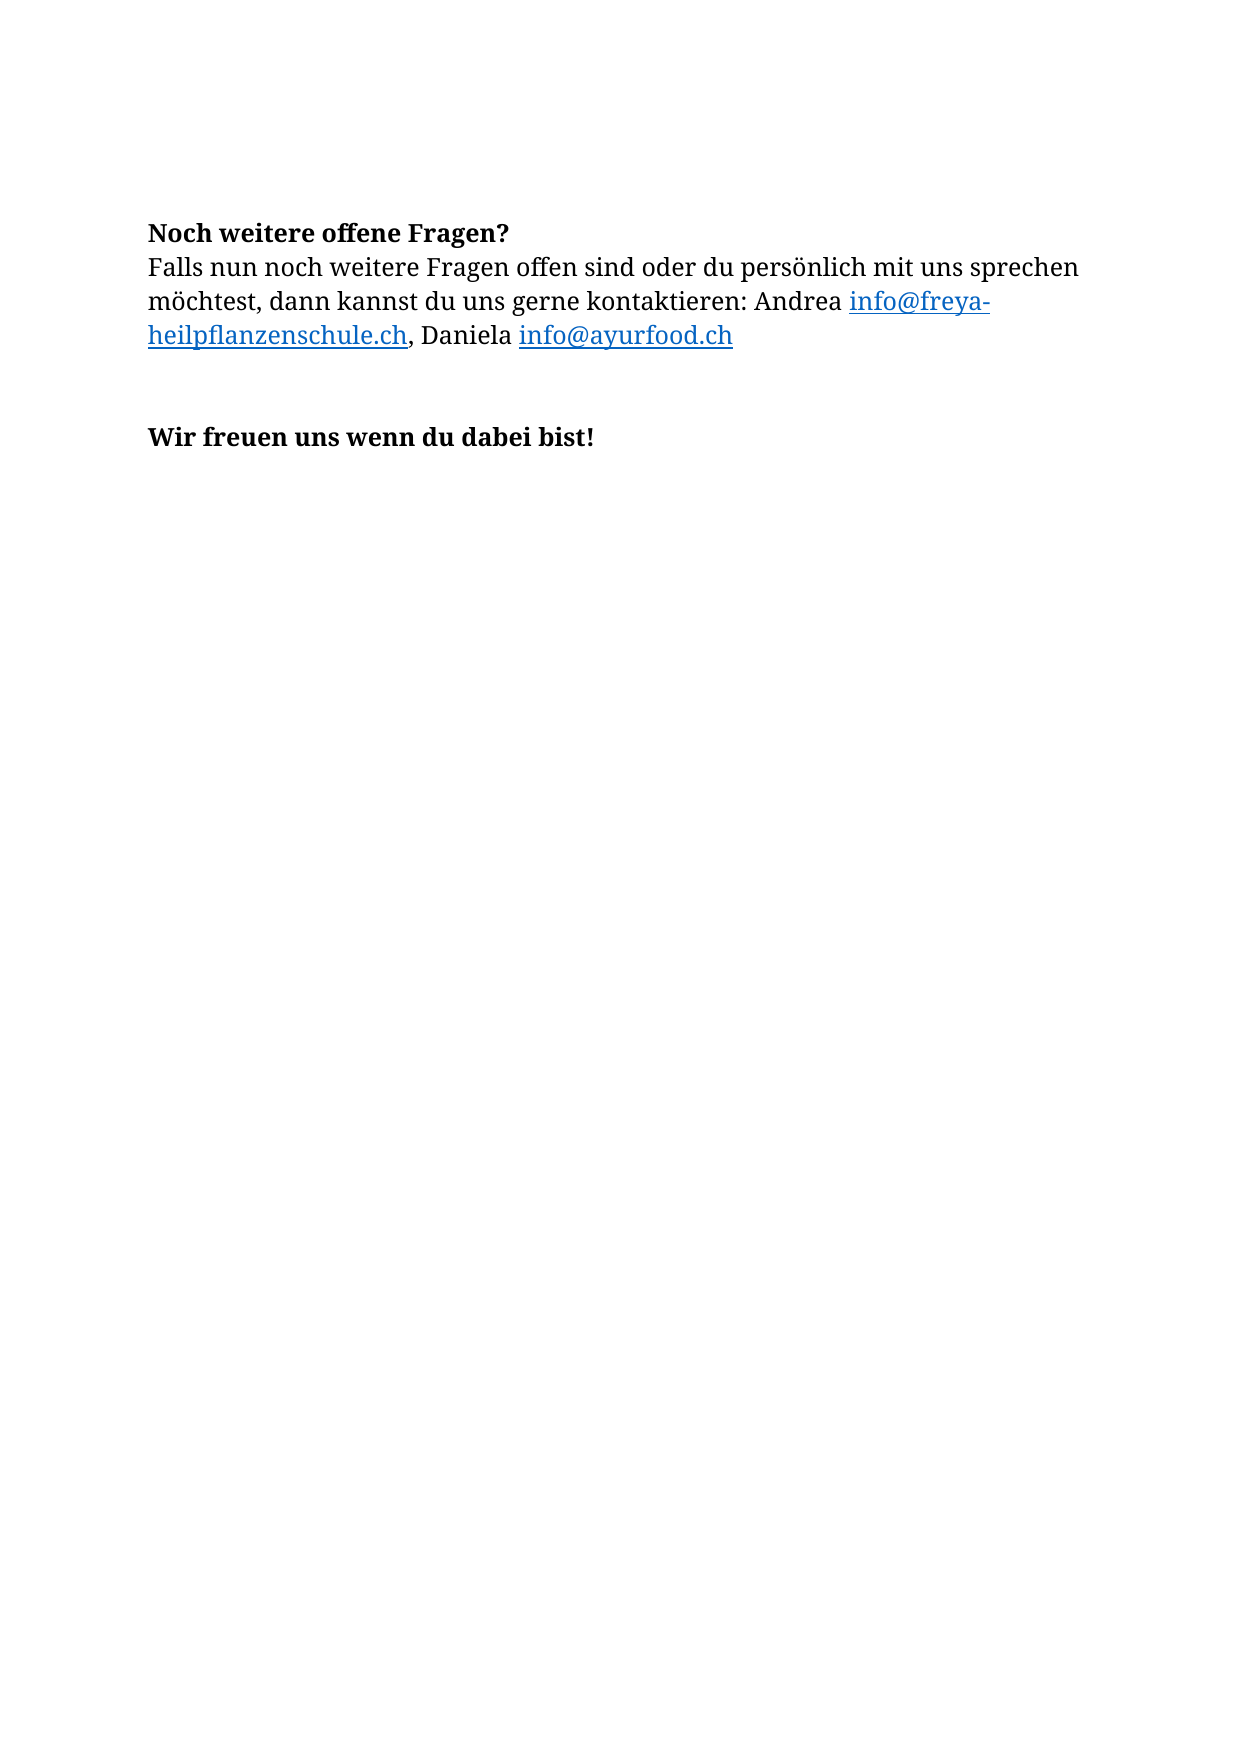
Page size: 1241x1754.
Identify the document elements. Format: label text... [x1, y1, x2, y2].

text Wir freuen uns wenn du dabei bist! [148, 420, 1093, 454]
text Falls nun noch weitere Fragen offen sind oder du persönlich mit uns sprechen möchtest, dann kannst du uns gerne kontaktieren: Andrea info@freya-heilpflanzenschule.ch, Daniela info@ayurfood.ch [148, 250, 1093, 352]
text Noch weitere offene Fragen? [148, 216, 1093, 250]
